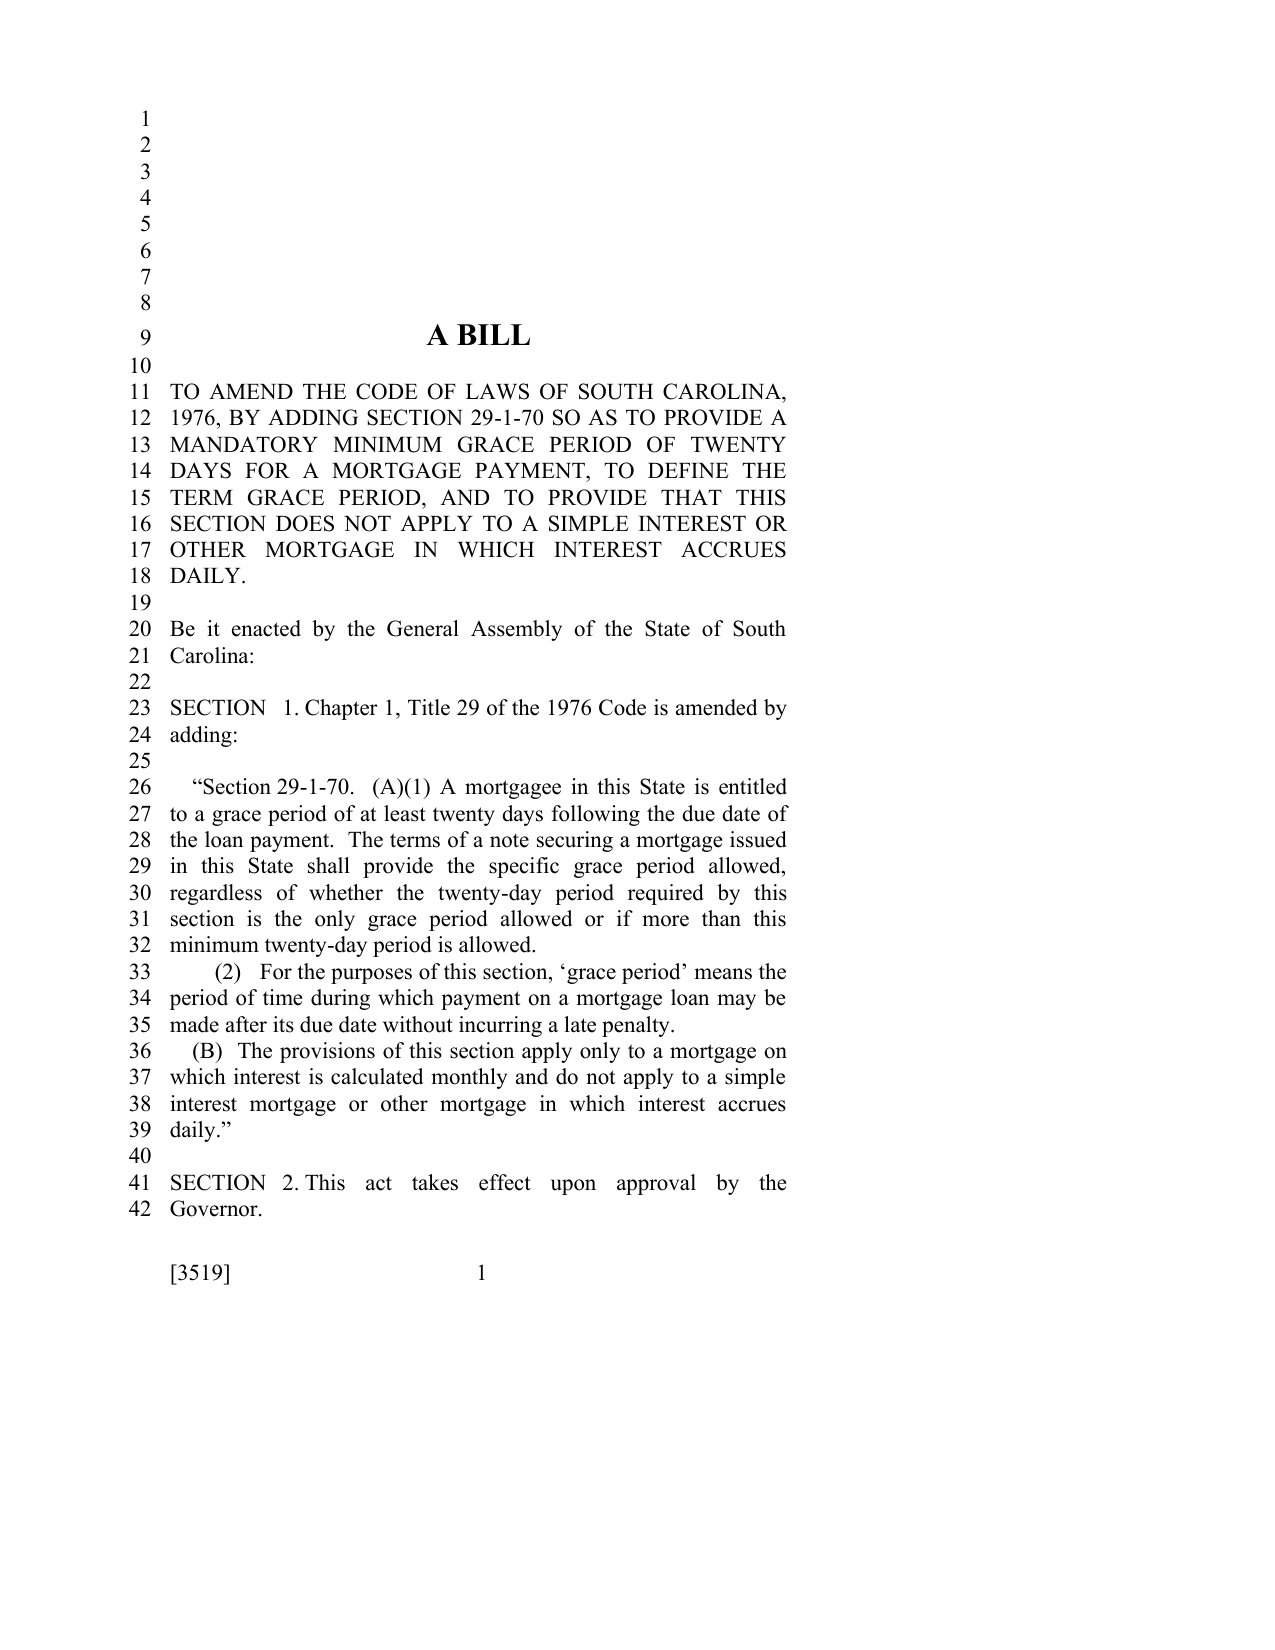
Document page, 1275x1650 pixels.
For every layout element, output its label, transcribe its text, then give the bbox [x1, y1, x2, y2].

text A BILL [169, 316, 787, 352]
text (B) The provisions of this section apply only to a mortgage on which interest is calculated monthly and do not apply to a simple interest mortgage or other mortgage in which interest accrues daily.” [169, 1037, 787, 1142]
text TO AMEND THE CODE OF LAWS OF SOUTH CAROLINA, 1976, BY ADDING SECTION 29-1-70 SO AS TO PROVIDE A MANDATORY MINIMUM GRACE PERIOD OF TWENTY DAYS FOR A MORTGAGE PAYMENT, TO DEFINE THE TERM GRACE PERIOD, AND TO PROVIDE THAT THIS SECTION DOES NOT APPLY TO A SIMPLE INTEREST OR OTHER MORTGAGE IN WHICH INTEREST ACCRUES DAILY. [169, 378, 787, 589]
text SECTION 1. Chapter 1, Title 29 of the 1976 Code is amended by adding: [169, 694, 787, 747]
text Be it enacted by the General Assembly of the State of South Carolina: [169, 615, 787, 668]
text (2) For the purposes of this section, ‘grace period’ means the period of time during which payment on a mortgage loan may be made after its due date without incurring a late penalty. [169, 958, 787, 1037]
text “Section 29-1-70. (A)(1) A mortgagee in this State is entitled to a grace period of at least twenty days following the due date of the loan payment. The terms of a note securing a mortgage issued in this State shall provide the specific grace period allowed, regardless of whether the twenty-day period required by this section is the only grace period allowed or if more than this minimum twenty-day period is allowed. [169, 773, 787, 958]
text SECTION 2. This act takes effect upon approval by the Governor. [169, 1169, 787, 1221]
